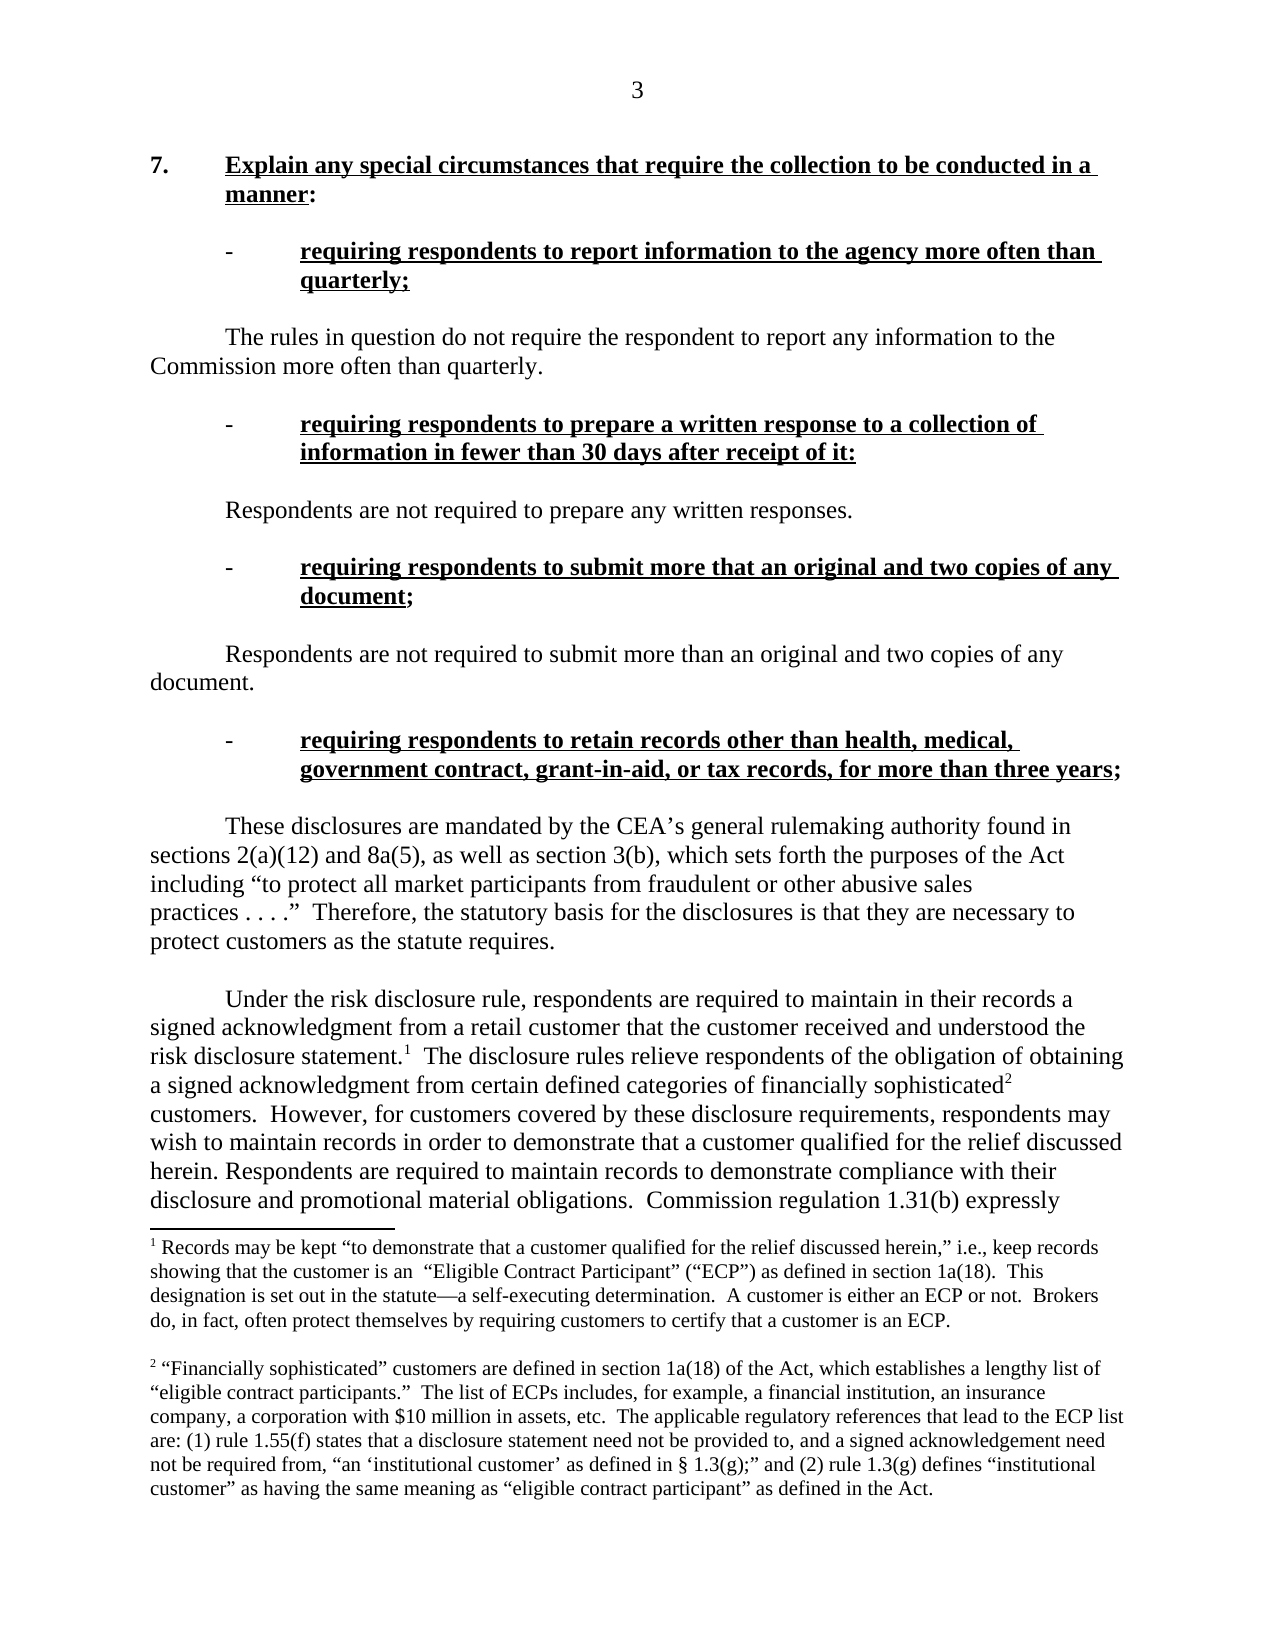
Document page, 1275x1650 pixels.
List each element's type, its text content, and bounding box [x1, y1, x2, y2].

text 7. Explain any special circumstances that require the collection to be conducted in a manner: [150, 150, 1125, 207]
text The rules in question do not require the respondent to report any information to the Commission more often than quarterly. [150, 322, 1125, 380]
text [150, 984, 1125, 1214]
text Respondents are not required to submit more than an original and two copies of any document. [150, 639, 1125, 696]
text - requiring respondents to prepare a written response to a collection of information in fewer than 30 days after receipt of it: [150, 409, 1125, 466]
text These disclosures are mandated by the CEA’s general rulemaking authority found in sections 2(a)(12) and 8a(5), as well as section 3(b), which sets forth the purposes of the Act including “to protect all market participants from fraudulent or other abusive sales practices . . . .” Therefore, the statutory basis for the disclosures is that they are necessary to protect customers as the statute requires. [150, 811, 1125, 955]
text Respondents are not required to prepare any written responses. [150, 495, 1125, 524]
text - requiring respondents to submit more that an original and two copies of any document; [150, 552, 1125, 610]
text - requiring respondents to retain records other than health, medical, government contract, grant-in-aid, or tax records, for more than three years; [150, 725, 1125, 782]
text - requiring respondents to report information to the agency more often than quarterly; [150, 236, 1125, 294]
